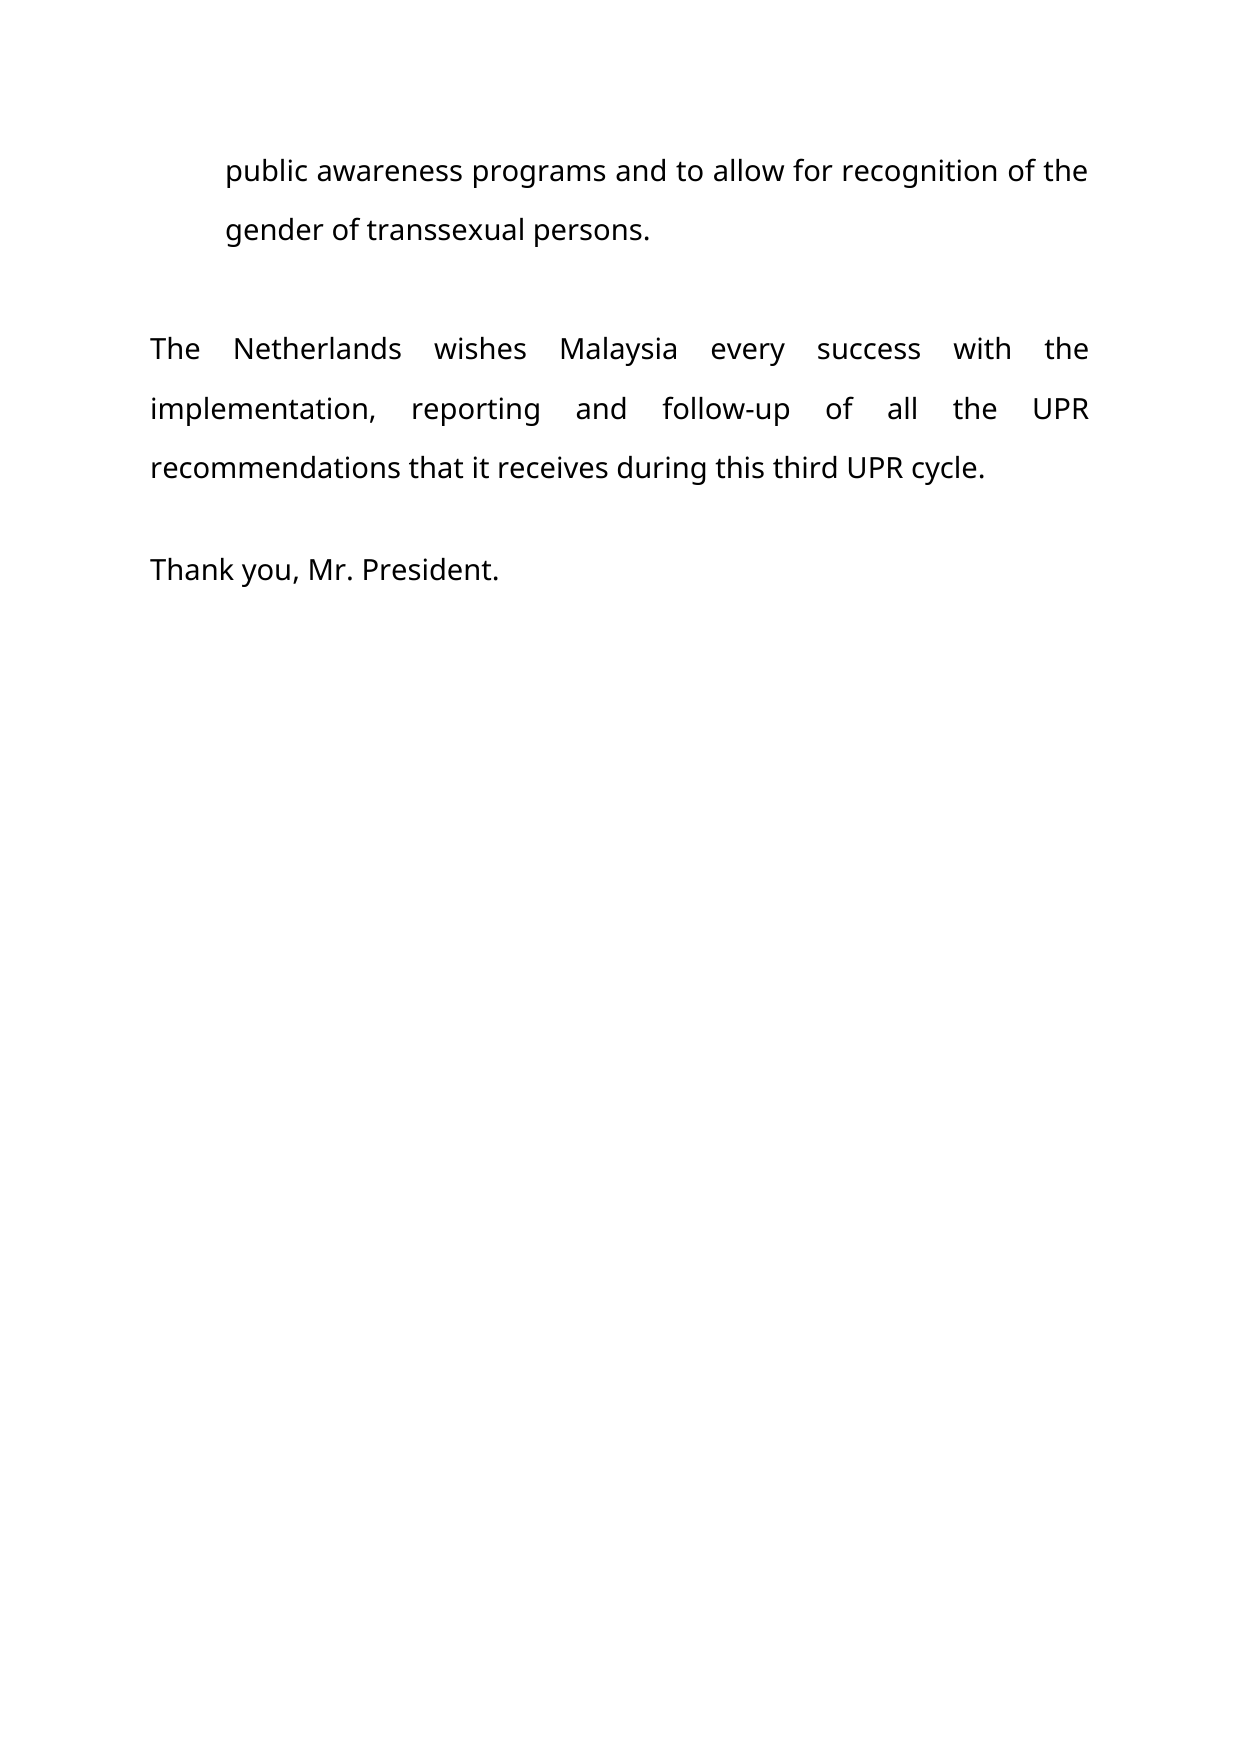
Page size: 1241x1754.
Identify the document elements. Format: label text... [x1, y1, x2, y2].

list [187, 150, 1090, 249]
text Thank you, Mr. President. [150, 549, 1090, 588]
text The Netherlands wishes Malaysia every success with the implementation, reporting and follow-up of all the UPR recommendations that it receives during this third UPR cycle. [150, 328, 1090, 487]
